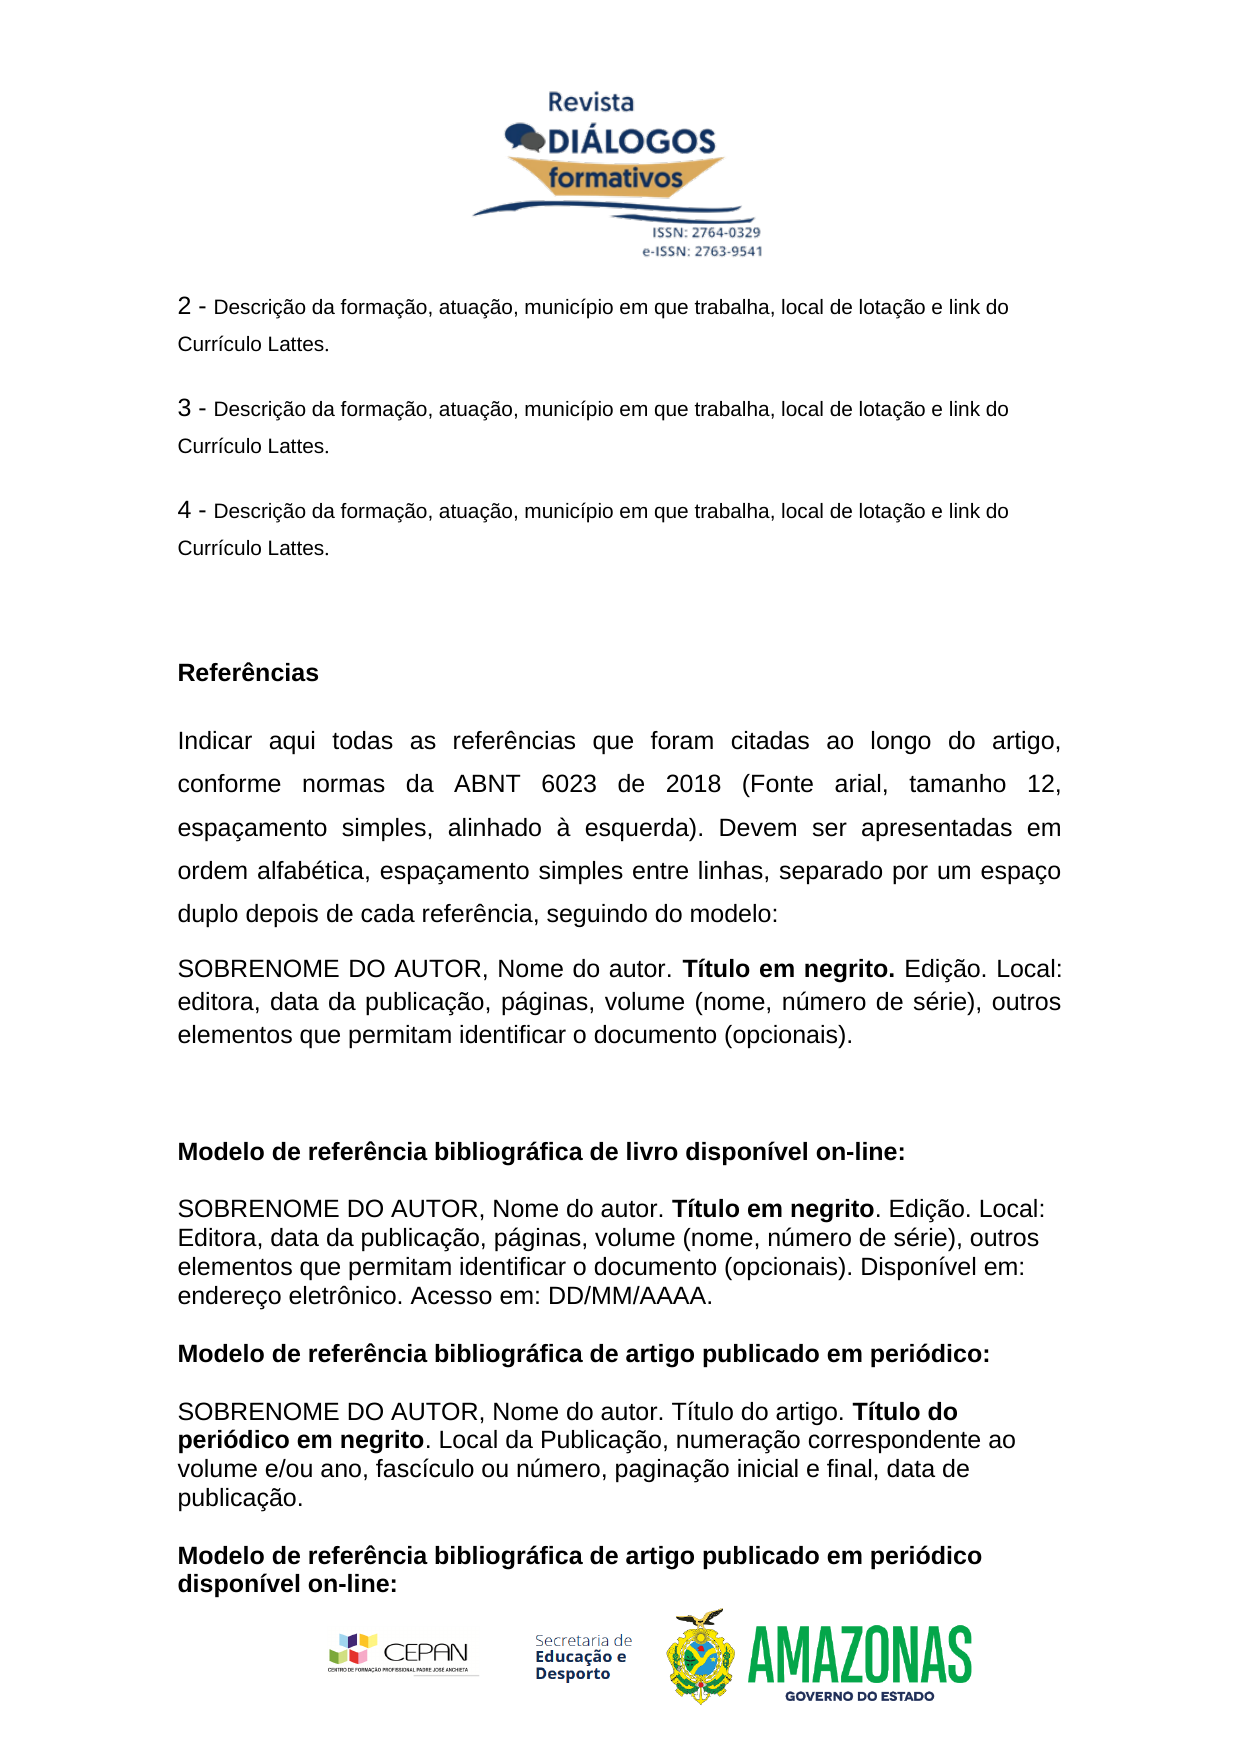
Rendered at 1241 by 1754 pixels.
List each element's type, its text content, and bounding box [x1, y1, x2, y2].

text 3 - Descrição da formação, atuação, município em que trabalha, local de lotação e link do Currículo Lattes. [177, 393, 1063, 458]
text SOBRENOME DO AUTOR, Nome do autor. Título em negrito. Edição. Local: Editora, data da publicação, páginas, volume (nome, número de série), outros elementos que permitam identificar o documento (opcionais). Disponível em: endereço eletrônico. Acesso em: DD/MM/AAAA. [177, 1194, 1063, 1309]
picture [327, 1626, 480, 1678]
picture [528, 1598, 982, 1712]
text Modelo de referência bibliográfica de artigo publicado em periódico disponível on-line: [177, 1541, 1063, 1598]
text 4 - Descrição da formação, atuação, município em que trabalha, local de lotação e link do Currículo Lattes. [177, 495, 1063, 560]
text SOBRENOME DO AUTOR, Nome do autor. Título em negrito. Edição. Local: editora, data da publicação, páginas, volume (nome, número de série), outros elementos que permitam identificar o documento (opcionais). [177, 954, 1063, 1049]
text 2 - Descrição da formação, atuação, município em que trabalha, local de lotação e link do Currículo Lattes. [177, 291, 1063, 356]
text SOBRENOME DO AUTOR, Nome do autor. Título do artigo. Título do periódico em negrito. Local da Publicação, numeração correspondente ao volume e/ou ano, fascículo ou número, paginação inicial e final, data de publicação. [177, 1396, 1063, 1511]
picture [456, 59, 784, 292]
text Modelo de referência bibliográfica de livro disponível on-line: [177, 1136, 1063, 1165]
text Modelo de referência bibliográfica de artigo publicado em periódico: [177, 1338, 1063, 1367]
text Referências [177, 658, 1063, 687]
text Indicar aqui todas as referências que foram citadas ao longo do artigo, conforme normas da ABNT 6023 de 2018 (Fonte arial, tamanho 12, espaçamento simples, alinhado à esquerda). Devem ser apresentadas em ordem alfabética, espaçamento simples entre linhas, separado por um espaço duplo depois de cada referência, seguindo do modelo: [177, 726, 1063, 927]
